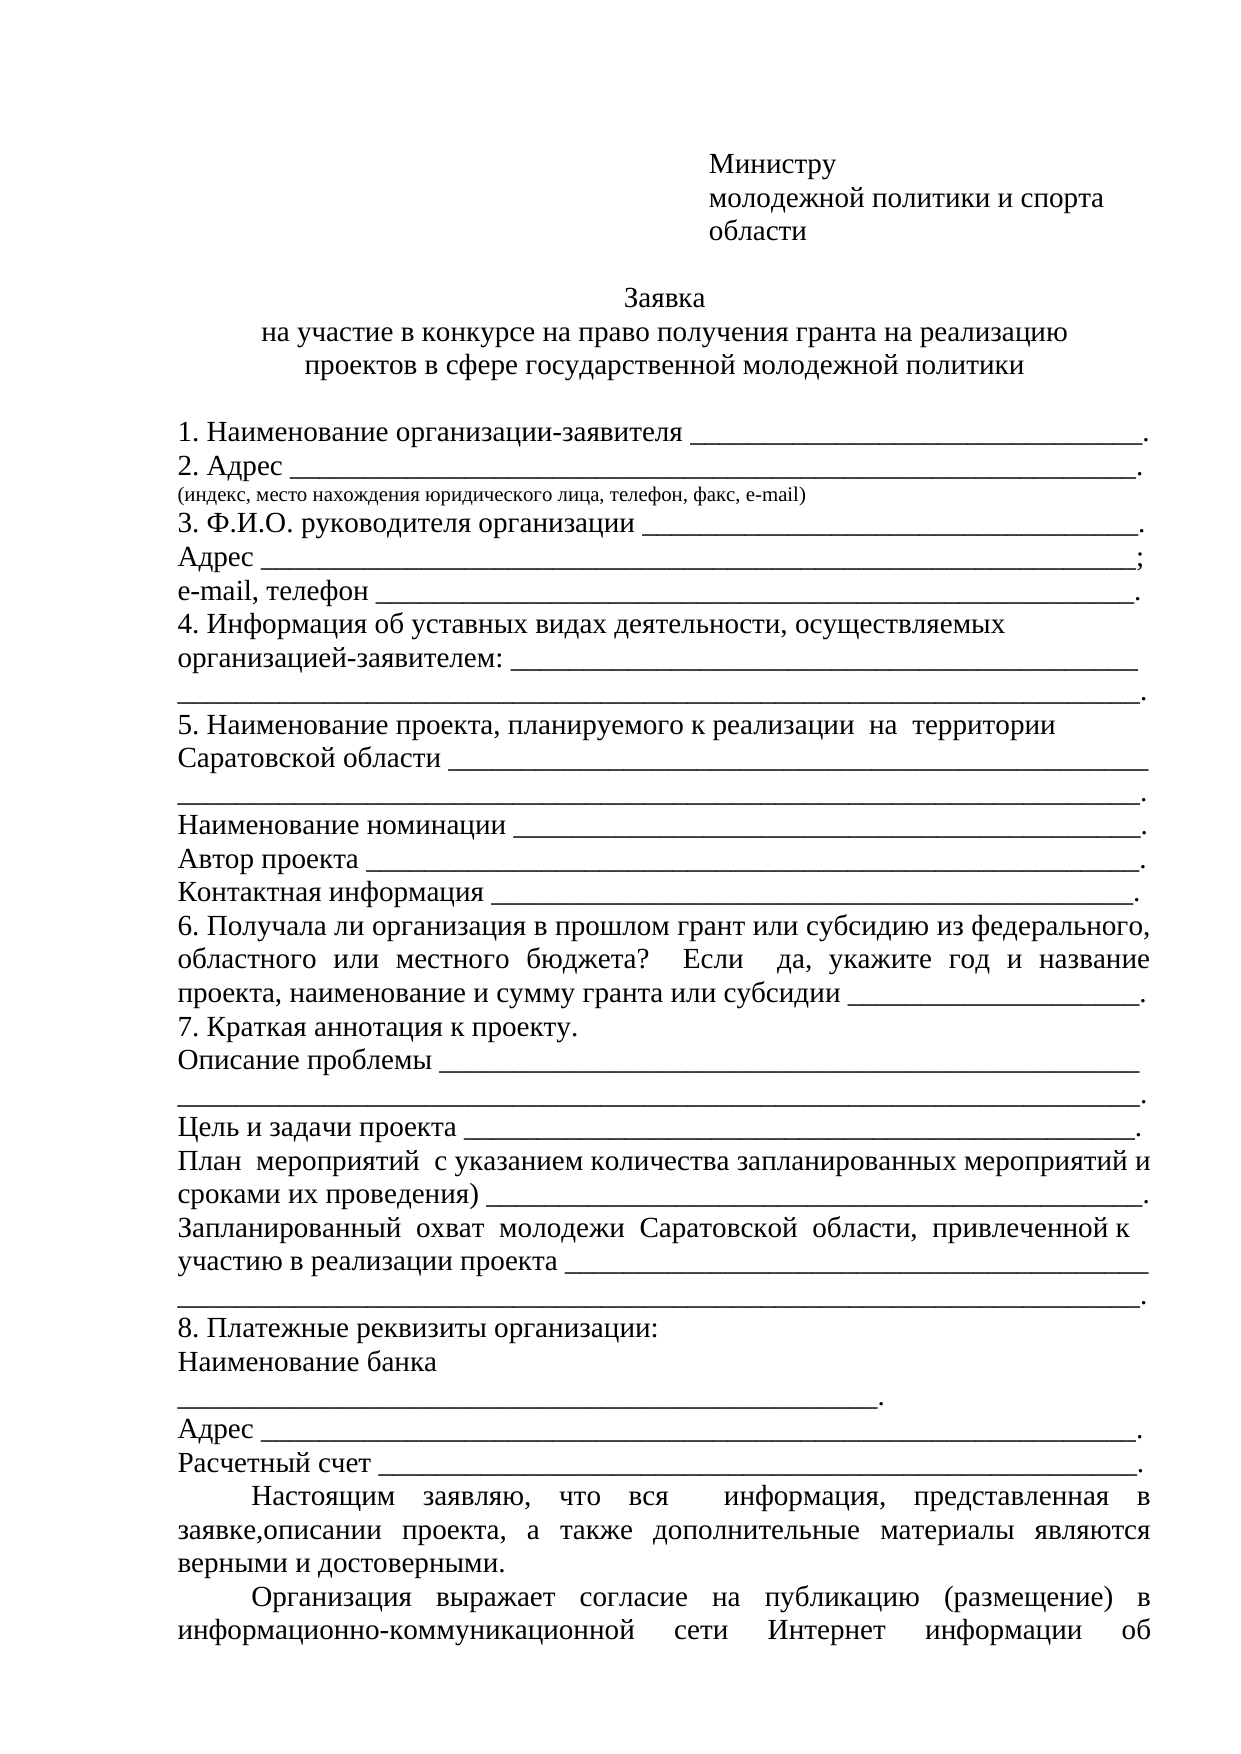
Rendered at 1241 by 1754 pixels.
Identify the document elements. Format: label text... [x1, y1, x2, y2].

text __________________________________________________________________. [177, 1277, 1152, 1311]
text Цель и задачи проекта ______________________________________________. [177, 1109, 1152, 1143]
text Заявка [177, 280, 1152, 314]
text Описание проблемы ________________________________________________ [177, 1042, 1152, 1076]
text 2. Адрес __________________________________________________________. [177, 448, 1152, 482]
text План мероприятий с указанием количества запланированных мероприятий и [177, 1143, 1152, 1176]
text 7. Краткая аннотация к проекту. [177, 1009, 1152, 1042]
text Наименование номинации ___________________________________________. [177, 807, 1152, 841]
text 5. Наименование проекта, планируемого к реализации на территории [177, 707, 1152, 740]
text проектов в сфере государственной молодежной политики [177, 347, 1152, 381]
text молодежной политики и спорта области [709, 180, 1152, 247]
text Настоящим заявляю, что вся информация, представленная в заявке,описании проекта, а также дополнительные материалы являются верными и достоверными. [177, 1478, 1152, 1579]
text __________________________________________________________________. [177, 1076, 1152, 1109]
text Адрес ____________________________________________________________; [177, 539, 1152, 573]
text __________________________________________________________________. [177, 774, 1152, 807]
text Саратовской области ________________________________________________ [177, 740, 1152, 774]
text __________________________________________________________________. [177, 673, 1152, 707]
text организацией-заявителем: ___________________________________________ [177, 640, 1152, 673]
text сроками их проведения) _____________________________________________. [177, 1176, 1152, 1210]
text 8. Платежные реквизиты организации: [177, 1311, 1152, 1344]
text 6. Получала ли организация в прошлом грант или субсидию из федерального, областного или местного бюджета? Если да, укажите год и название проекта, наименование и сумму гранта или субсидии ____________________. [177, 908, 1152, 1009]
text 1. Наименование организации-заявителя _______________________________. [177, 414, 1152, 448]
text Расчетный счет ____________________________________________________. [177, 1445, 1152, 1478]
text Наименование банка ________________________________________________. [177, 1344, 1152, 1411]
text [177, 1579, 1152, 1646]
text Адрес ____________________________________________________________. [177, 1411, 1152, 1445]
text участию в реализации проекта ________________________________________ [177, 1243, 1152, 1277]
text 4. Информация об уставных видах деятельности, осуществляемых [177, 606, 1152, 640]
text Министру [709, 118, 1152, 180]
text (индекс, место нахождения юридического лица, телефон, факс, e-mail) [177, 482, 1152, 506]
text 3. Ф.И.О. руководителя организации __________________________________. [177, 506, 1152, 539]
text Контактная информация ____________________________________________. [177, 874, 1152, 908]
text на участие в конкурсе на право получения гранта на реализацию [177, 314, 1152, 347]
text Запланированный охват молодежи Саратовской области, привлеченной к [177, 1210, 1152, 1243]
text e-mail, телефон ____________________________________________________. [177, 573, 1152, 606]
text Автор проекта _____________________________________________________. [177, 841, 1152, 874]
